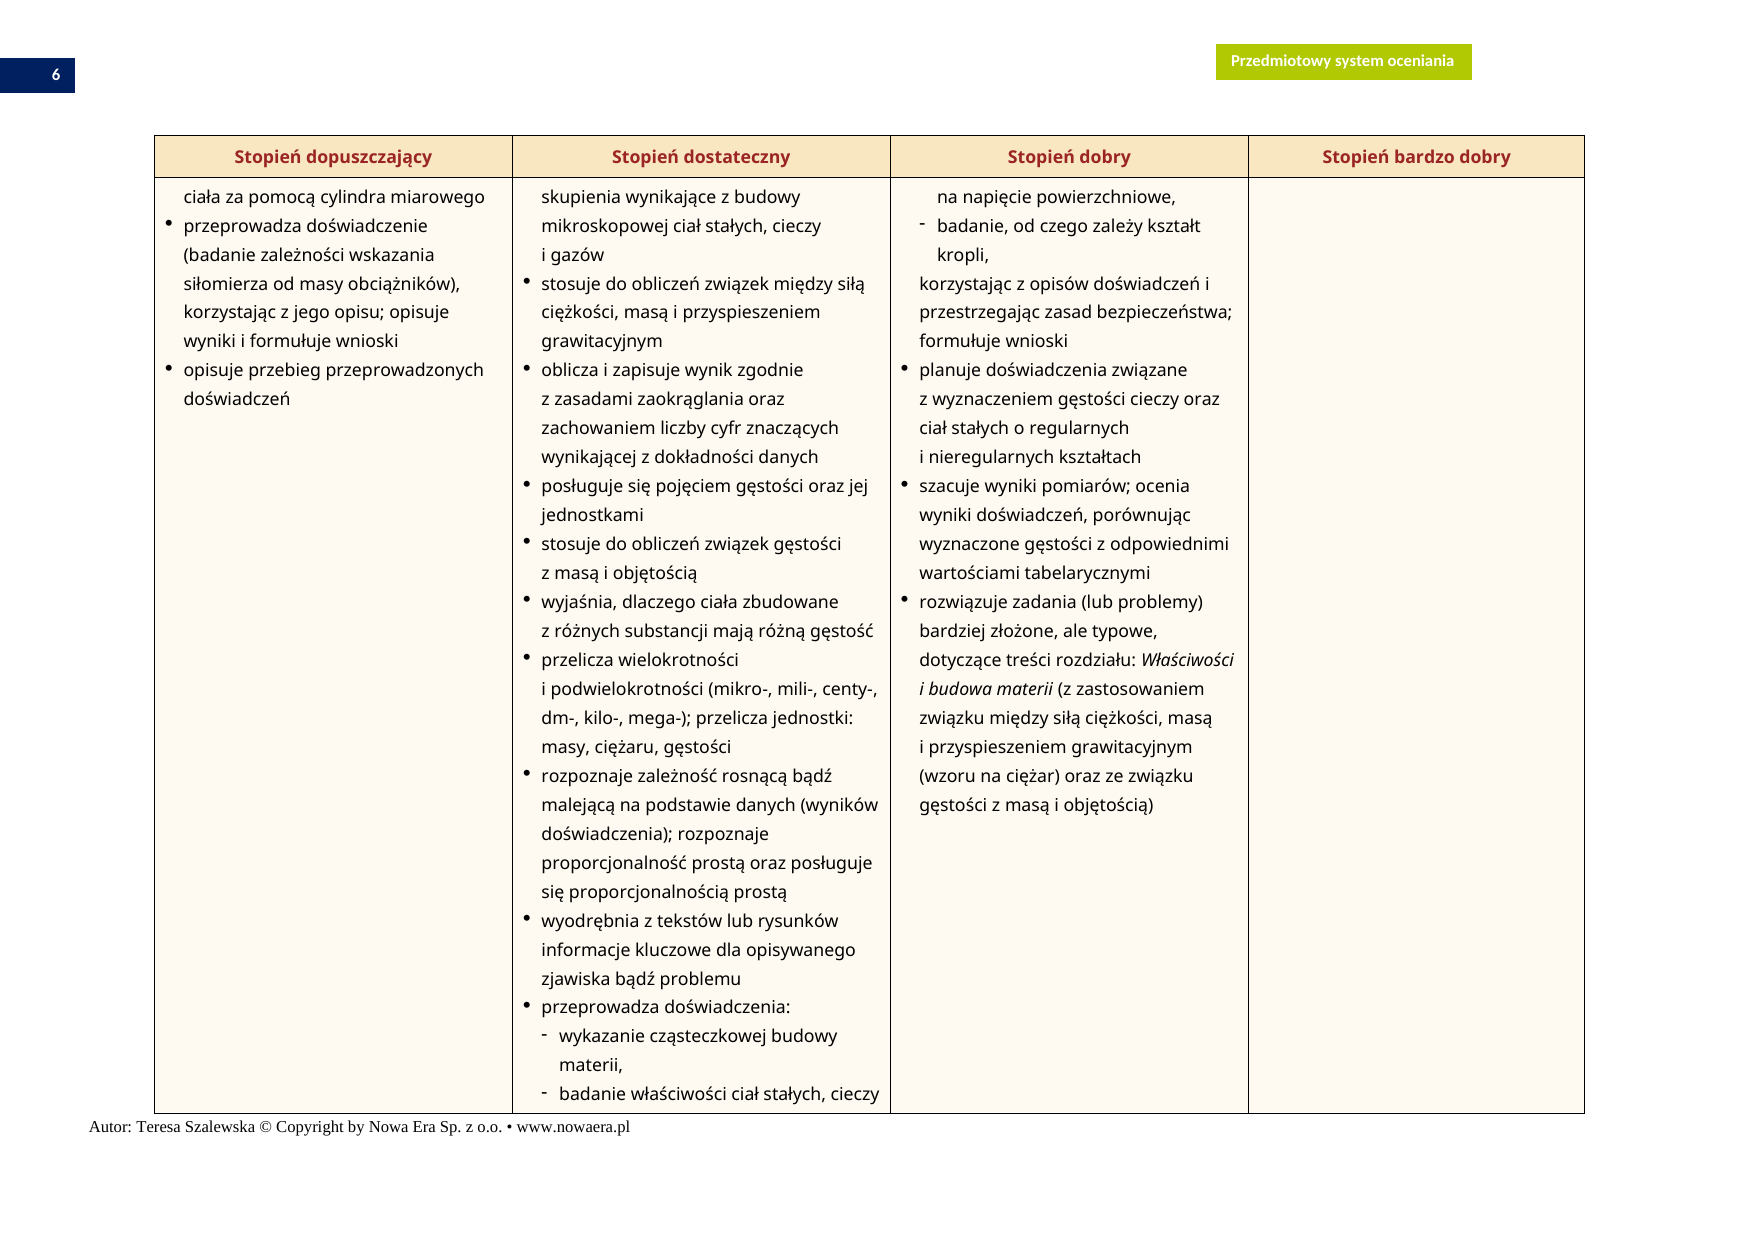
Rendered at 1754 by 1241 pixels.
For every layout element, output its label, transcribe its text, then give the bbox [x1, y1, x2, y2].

table_header Stopień dopuszczający [155, 136, 512, 177]
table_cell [891, 178, 1248, 1112]
table_header Stopień dobry [891, 136, 1248, 177]
table_header Stopień bardzo dobry [1249, 136, 1584, 177]
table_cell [155, 178, 512, 1112]
table_header Stopień dostateczny [513, 136, 890, 177]
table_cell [513, 178, 890, 1112]
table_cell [1249, 178, 1584, 1112]
